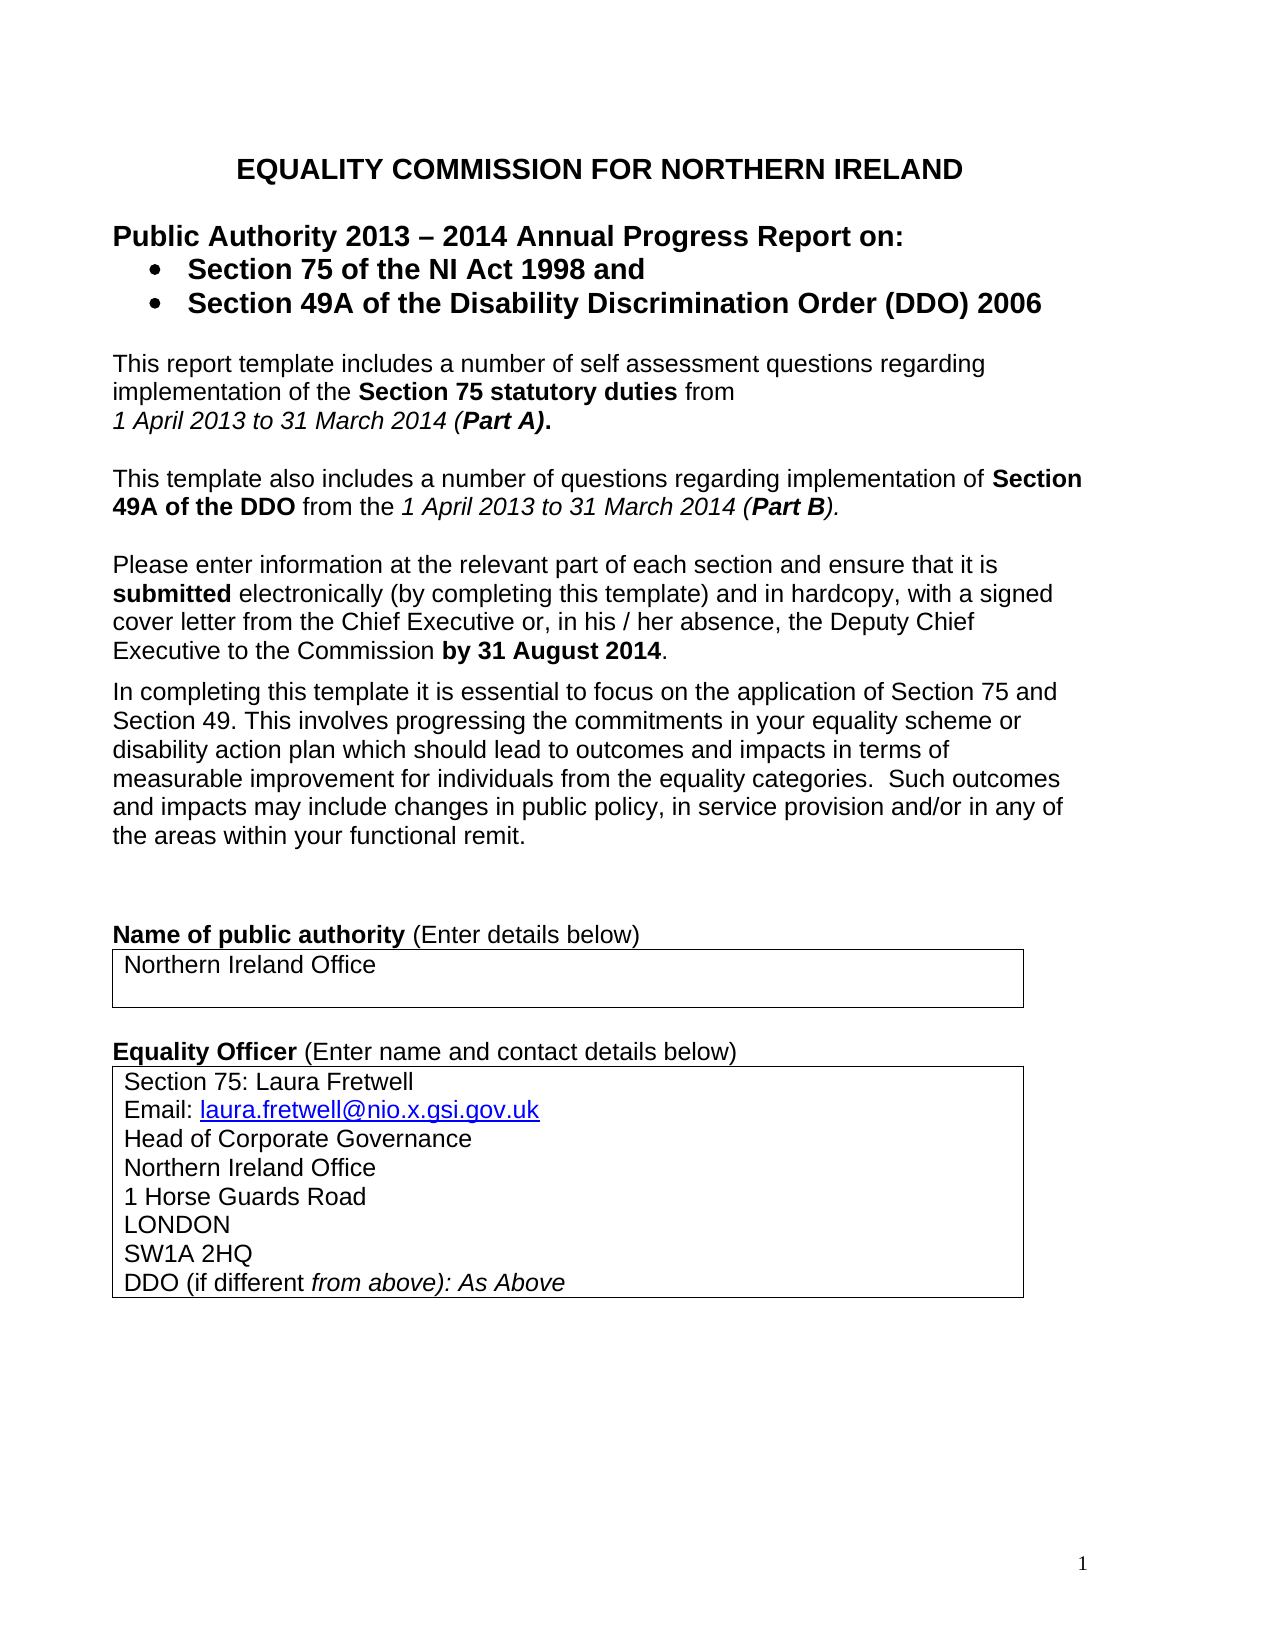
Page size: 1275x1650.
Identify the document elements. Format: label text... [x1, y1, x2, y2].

text Please enter information at the relevant part of each section and ensure that it is submitted electronically (by completing this template) and in hardcopy, with a signed cover letter from the Chief Executive or, in his / her absence, the Deputy Chief Executive to the Commission by 31 August 2014. [112, 550, 1088, 665]
text Public Authority 2013 – 2014 Annual Progress Report on: [112, 219, 1088, 252]
list Section 75 of the NI Act 1998 and [150, 252, 1088, 286]
text 1 April 2013 to 31 March 2014 (Part A). [112, 406, 1088, 435]
text Equality Officer (Enter name and contact details below) [112, 1037, 1088, 1066]
text This template also includes a number of questions regarding implementation of Section 49A of the DDO from the 1 April 2013 to 31 March 2014 (Part B). [112, 463, 1088, 521]
text Name of public authority (Enter details below) [112, 920, 1088, 948]
text This report template includes a number of self assessment questions regarding implementation of the Section 75 statutory duties from [112, 348, 1088, 406]
text In completing this template it is essential to focus on the application of Section 75 and Section 49. This involves progressing the commitments in your equality scheme or disability action plan which should lead to outcomes and impacts in terms of measurable improvement for individuals from the equality categories. Such outcomes and impacts may include changes in public policy, in service provision and/or in any of the areas within your functional remit. [112, 677, 1088, 850]
text EQUALITY COMMISSION FOR NORTHERN IRELAND [112, 152, 1088, 185]
table_header Northern Ireland Office [113, 950, 1023, 1007]
table_header Section 75: Laura Fretwell Email: laura.fretwell@nio.x.gsi.gov.uk Head of Corporate Governance Northern Ireland Office 1 Horse Guards Road LONDON SW1A 2HQ DDO (if different from above): As Above [113, 1067, 1023, 1297]
list Section 49A of the Disability Discrimination Order (DDO) 2006 [150, 286, 1088, 320]
